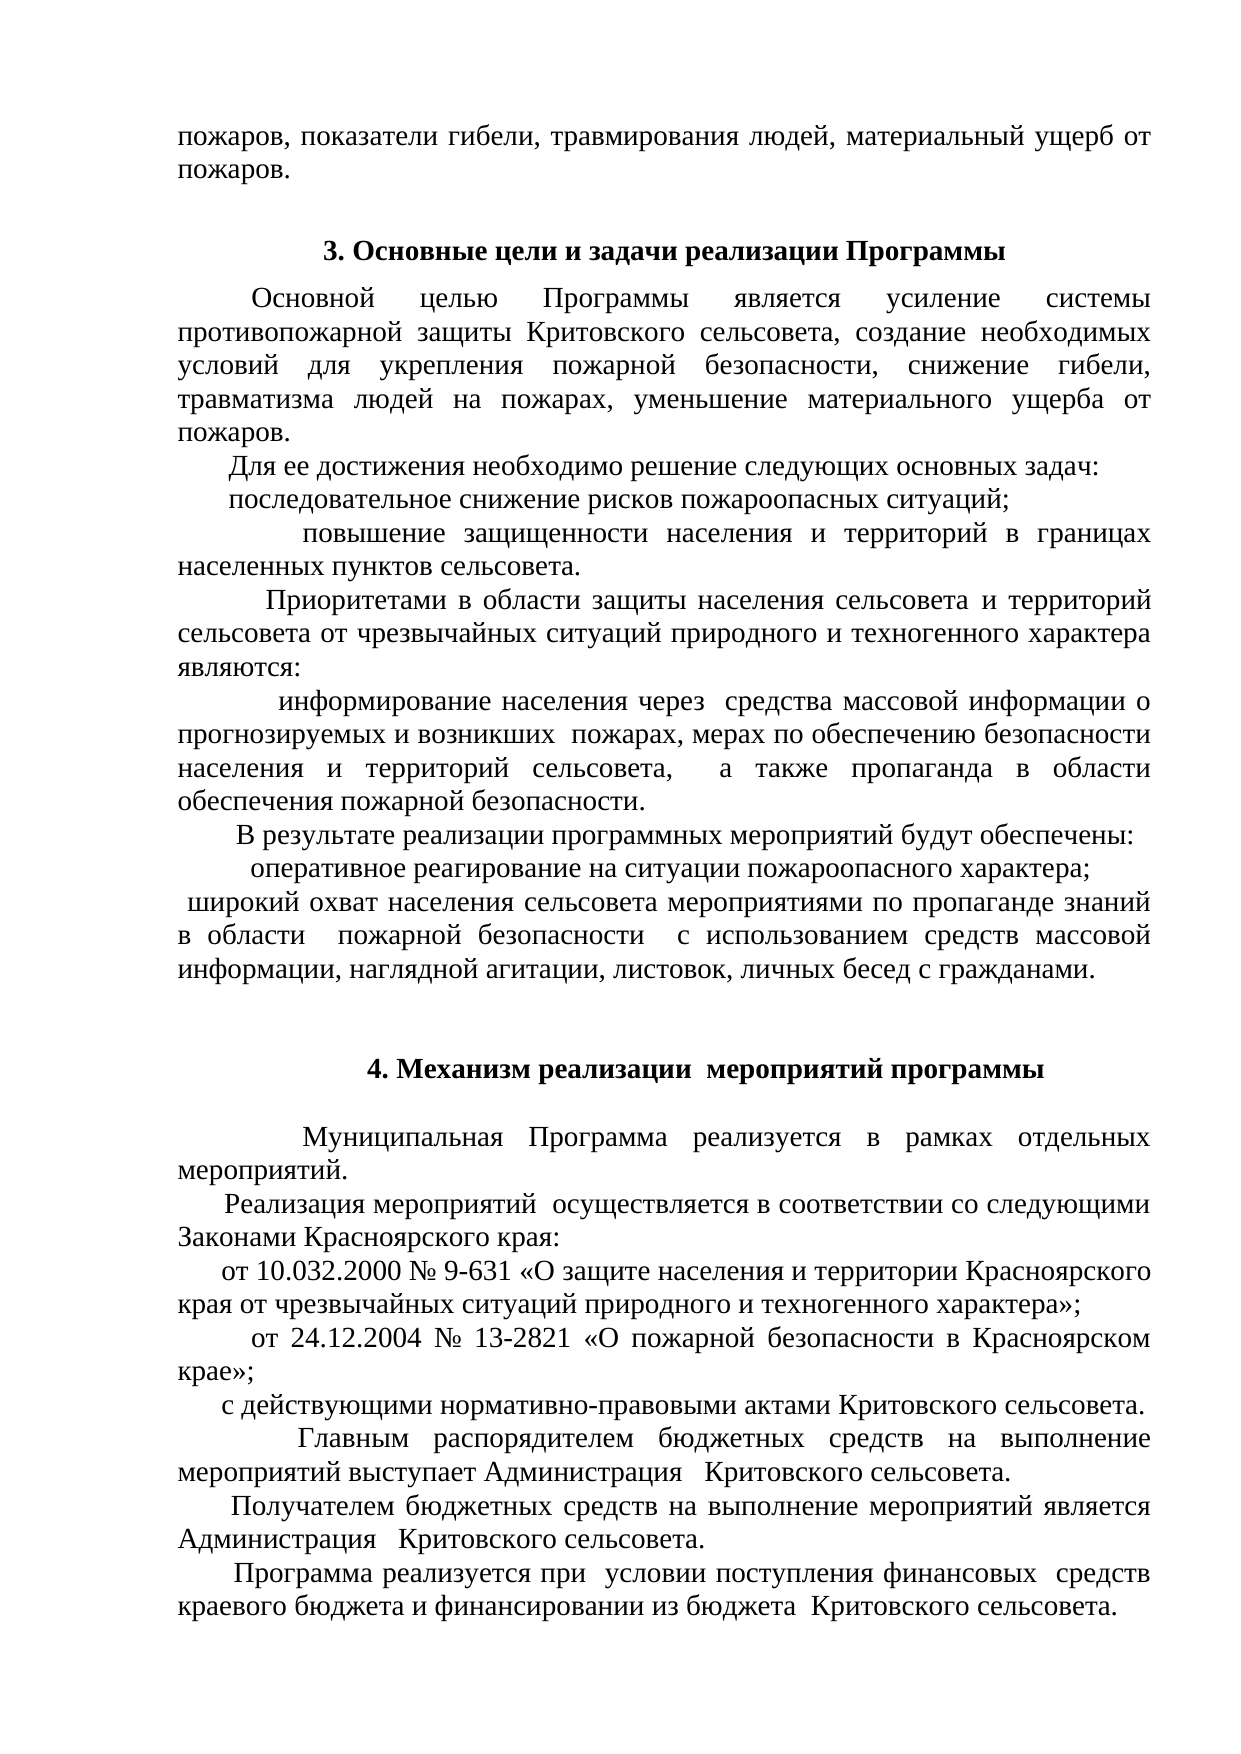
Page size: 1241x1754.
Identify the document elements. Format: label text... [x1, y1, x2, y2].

text Приоритетами в области защиты населения сельсовета и территорий сельсовета от чрезвычайных ситуаций природного и техногенного характера являются: [177, 582, 1152, 683]
text с действующими нормативно-правовыми актами Критовского сельсовета. [177, 1387, 1152, 1421]
text Главным распорядителем бюджетных средств на выполнение мероприятий выступает Администрация Критовского сельсовета. [177, 1421, 1152, 1488]
text информирование населения через средства массовой информации о прогнозируемых и возникших пожарах, мерах по обеспечению безопасности населения и территорий сельсовета, а также пропаганда в области обеспечения пожарной безопасности. [177, 683, 1152, 817]
text Основной целью Программы является усиление системы противопожарной защиты Критовского сельсовета, создание необходимых условий для укрепления пожарной безопасности, снижение гибели, травматизма людей на пожарах, уменьшение материального ущерба от пожаров. [177, 280, 1152, 448]
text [177, 118, 1152, 185]
text Получателем бюджетных средств на выполнение мероприятий является Администрация Критовского сельсовета. [177, 1488, 1152, 1555]
text оперативное реагирование на ситуации пожароопасного характера; [177, 850, 1152, 884]
text широкий охват населения сельсовета мероприятиями по пропаганде знаний в области пожарной безопасности с использованием средств массовой информации, наглядной агитации, листовок, личных бесед с гражданами. [177, 884, 1152, 984]
text 4. Механизм реализации мероприятий программы [177, 1052, 1152, 1085]
text В результате реализации программных мероприятий будут обеспечены: [177, 817, 1152, 850]
text Программа реализуется при условии поступления финансовых средств краевого бюджета и финансировании из бюджета Критовского сельсовета. [177, 1555, 1152, 1622]
text Для ее достижения необходимо решение следующих основных задач: [177, 448, 1152, 481]
text последовательное снижение рисков пожароопасных ситуаций; [177, 481, 1152, 515]
text 3. Основные цели и задачи реализации Программы [177, 233, 1152, 266]
text от 10.032.2000 № 9-631 «О защите населения и территории Красноярского края от чрезвычайных ситуаций природного и техногенного характера»; [177, 1253, 1152, 1320]
text Муниципальная Программа реализуется в рамках отдельных мероприятий. [177, 1119, 1152, 1186]
text Реализация мероприятий осуществляется в соответствии со следующими Законами Красноярского края: [177, 1186, 1152, 1253]
text от 24.12.2004 № 13-2821 «О пожарной безопасности в Красноярском крае»; [177, 1320, 1152, 1387]
text повышение защищенности населения и территорий в границах населенных пунктов сельсовета. [177, 515, 1152, 582]
